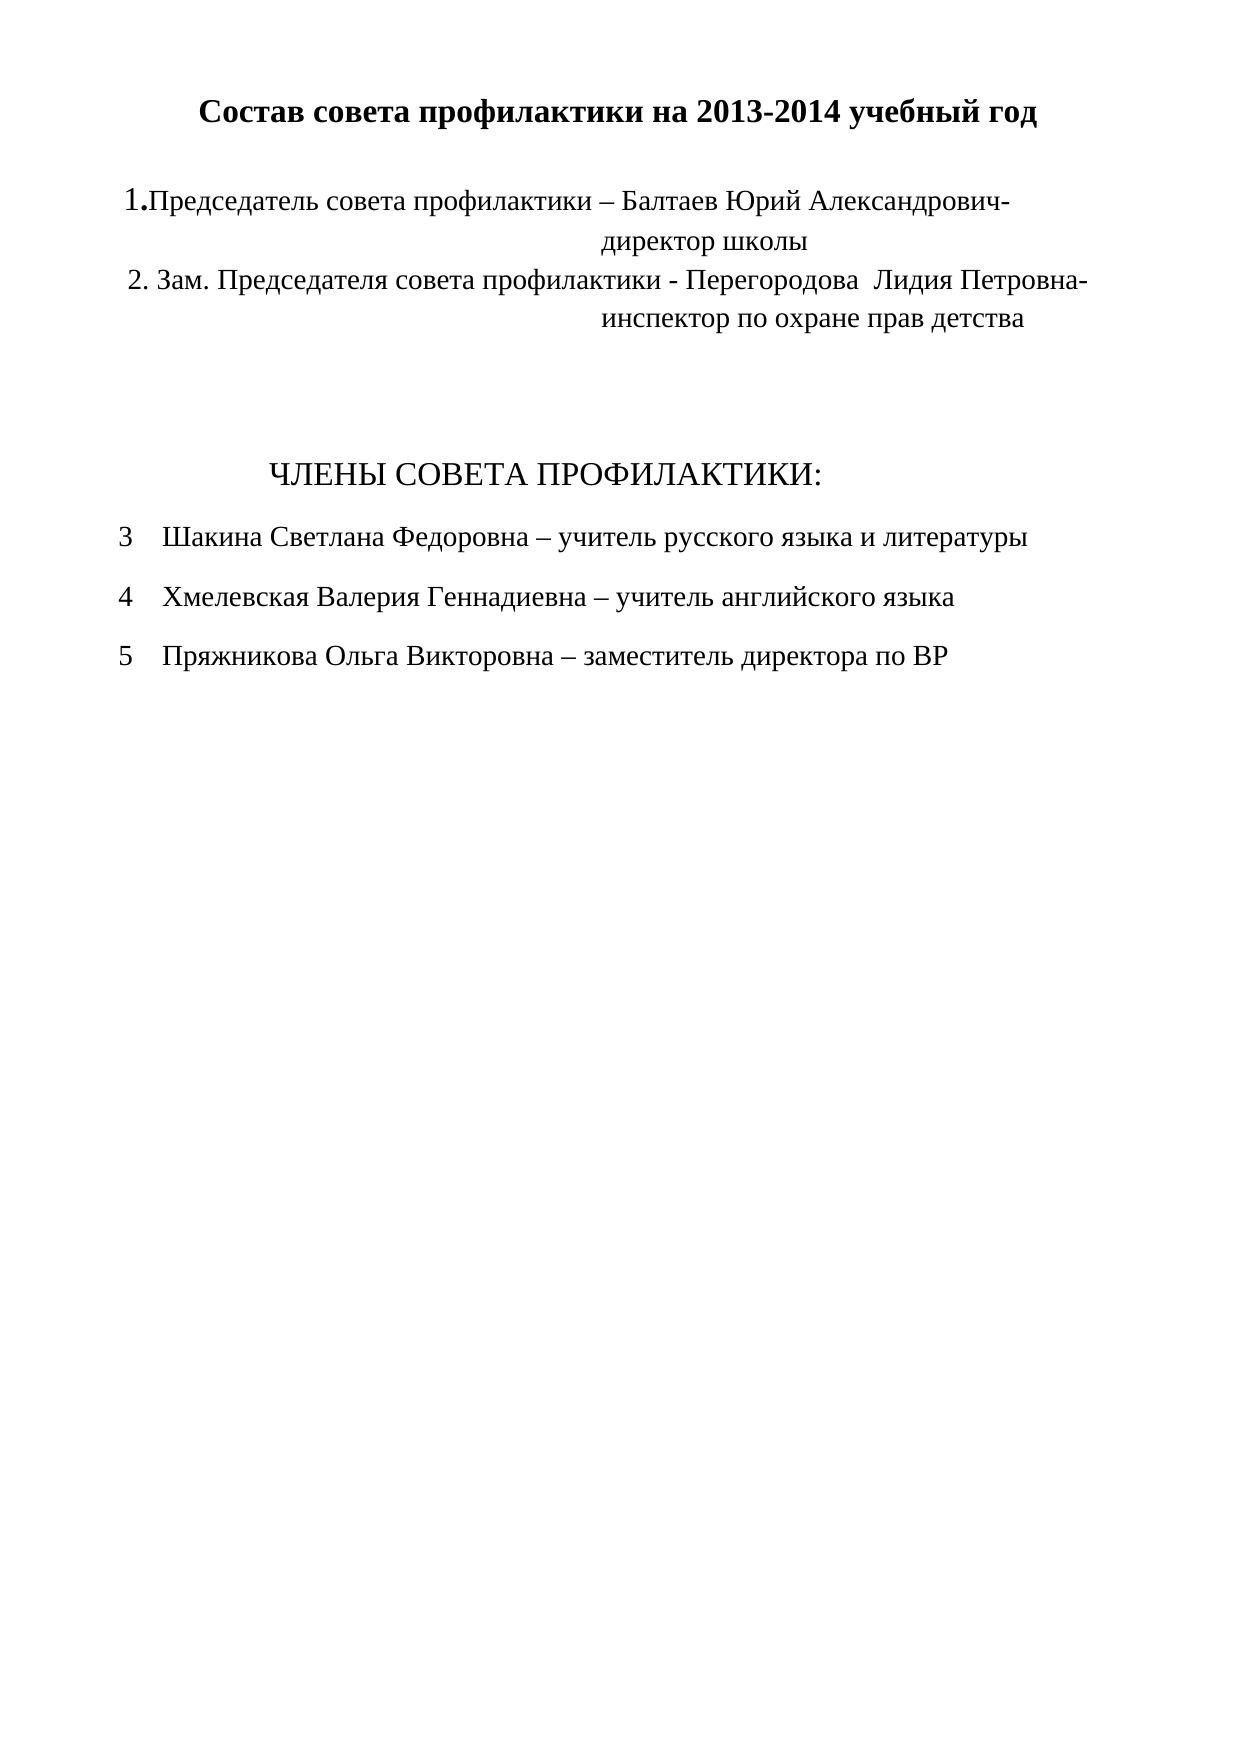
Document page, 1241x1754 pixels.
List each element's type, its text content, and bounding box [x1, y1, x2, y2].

list 2. Зам. Председателя совета профилактики - Перегородова Лидия Петровна- [127, 262, 1152, 296]
list Состав совета профилактики на 2013-2014 учебный год [90, 91, 1152, 129]
list ЧЛЕНЫ СОВЕТА ПРОФИЛАКТИКИ: [127, 455, 1152, 493]
text 5 Пряжникова Ольга Викторовна – заместитель директора по ВР [118, 638, 1152, 672]
list 1.Председатель совета профилактики – Балтаев Юрий Александрович- [90, 179, 1152, 218]
list инспектор по охране прав детства [127, 301, 1152, 334]
list директор школы [127, 223, 1152, 257]
text 4 Хмелевская Валерия Геннадиевна – учитель английского языка [118, 579, 1152, 612]
text 3 Шакина Светлана Федоровна – учитель русского языка и литературы [118, 519, 1152, 553]
